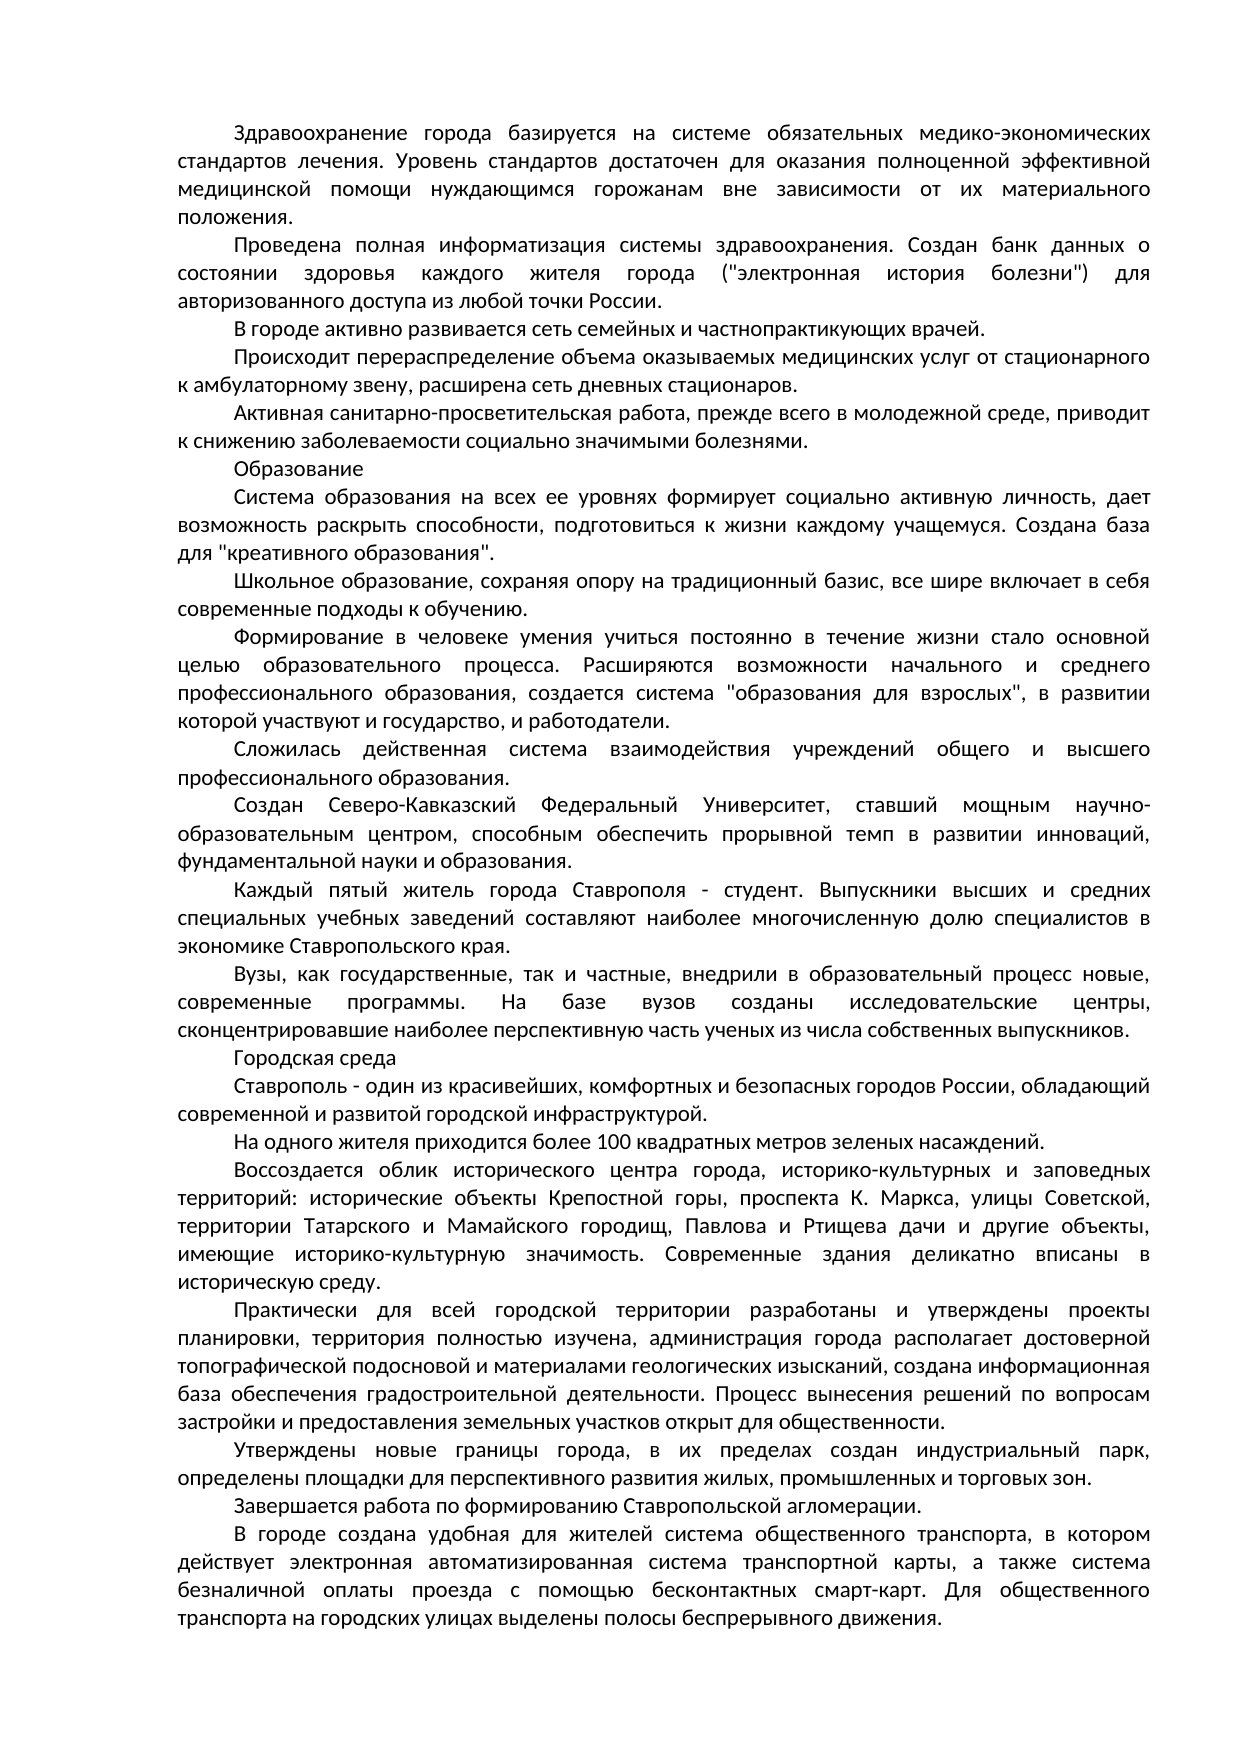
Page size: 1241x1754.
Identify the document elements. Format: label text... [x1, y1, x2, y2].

text Проведена полная информатизация системы здравоохранения. Создан банк данных о состоянии здоровья каждого жителя города ("электронная история болезни") для авторизованного доступа из любой точки России. [177, 230, 1152, 314]
text Практически для всей городской территории разработаны и утверждены проекты планировки, территория полностью изучена, администрация города располагает достоверной топографической подосновой и материалами геологических изысканий, создана информационная база обеспечения градостроительной деятельности. Процесс вынесения решений по вопросам застройки и предоставления земельных участков открыт для общественности. [177, 1295, 1152, 1435]
text Происходит перераспределение объема оказываемых медицинских услуг от стационарного к амбулаторному звену, расширена сеть дневных стационаров. [177, 342, 1152, 398]
text Здравоохранение города базируется на системе обязательных медико-экономических стандартов лечения. Уровень стандартов достаточен для оказания полноценной эффективной медицинской помощи нуждающимся горожанам вне зависимости от их материального положения. [177, 118, 1152, 230]
text Воссоздается облик исторического центра города, историко-культурных и заповедных территорий: исторические объекты Крепостной горы, проспекта К. Маркса, улицы Советской, территории Татарского и Мамайского городищ, Павлова и Ртищева дачи и другие объекты, имеющие историко-культурную значимость. Современные здания деликатно вписаны в историческую среду. [177, 1155, 1152, 1295]
text Ставрополь - один из красивейших, комфортных и безопасных городов России, обладающий современной и развитой городской инфраструктурой. [177, 1071, 1152, 1127]
text Завершается работа по формированию Ставропольской агломерации. [177, 1491, 1152, 1519]
text Городская среда [177, 1043, 1152, 1071]
text В городе создана удобная для жителей система общественного транспорта, в котором действует электронная автоматизированная система транспортной карты, а также система безналичной оплаты проезда с помощью бесконтактных смарт-карт. Для общественного транспорта на городских улицах выделены полосы беспрерывного движения. [177, 1519, 1152, 1631]
text Активная санитарно-просветительская работа, прежде всего в молодежной среде, приводит к снижению заболеваемости социально значимыми болезнями. [177, 398, 1152, 454]
text Формирование в человеке умения учиться постоянно в течение жизни стало основной целью образовательного процесса. Расширяются возможности начального и среднего профессионального образования, создается система "образования для взрослых", в развитии которой участвуют и государство, и работодатели. [177, 622, 1152, 734]
text Утверждены новые границы города, в их пределах создан индустриальный парк, определены площадки для перспективного развития жилых, промышленных и торговых зон. [177, 1435, 1152, 1491]
text В городе активно развивается сеть семейных и частнопрактикующих врачей. [177, 314, 1152, 342]
text Создан Северо-Кавказский Федеральный Университет, ставший мощным научно-образовательным центром, способным обеспечить прорывной темп в развитии инноваций, фундаментальной науки и образования. [177, 791, 1152, 875]
text Вузы, как государственные, так и частные, внедрили в образовательный процесс новые, современные программы. На базе вузов созданы исследовательские центры, сконцентрировавшие наиболее перспективную часть ученых из числа собственных выпускников. [177, 959, 1152, 1043]
text Школьное образование, сохраняя опору на традиционный базис, все шире включает в себя современные подходы к обучению. [177, 566, 1152, 622]
text Сложилась действенная система взаимодействия учреждений общего и высшего профессионального образования. [177, 734, 1152, 791]
text Каждый пятый житель города Ставрополя - студент. Выпускники высших и средних специальных учебных заведений составляют наиболее многочисленную долю специалистов в экономике Ставропольского края. [177, 875, 1152, 959]
text Система образования на всех ее уровнях формирует социально активную личность, дает возможность раскрыть способности, подготовиться к жизни каждому учащемуся. Создана база для "креативного образования". [177, 482, 1152, 566]
text На одного жителя приходится более 100 квадратных метров зеленых насаждений. [177, 1127, 1152, 1155]
text Образование [177, 454, 1152, 482]
